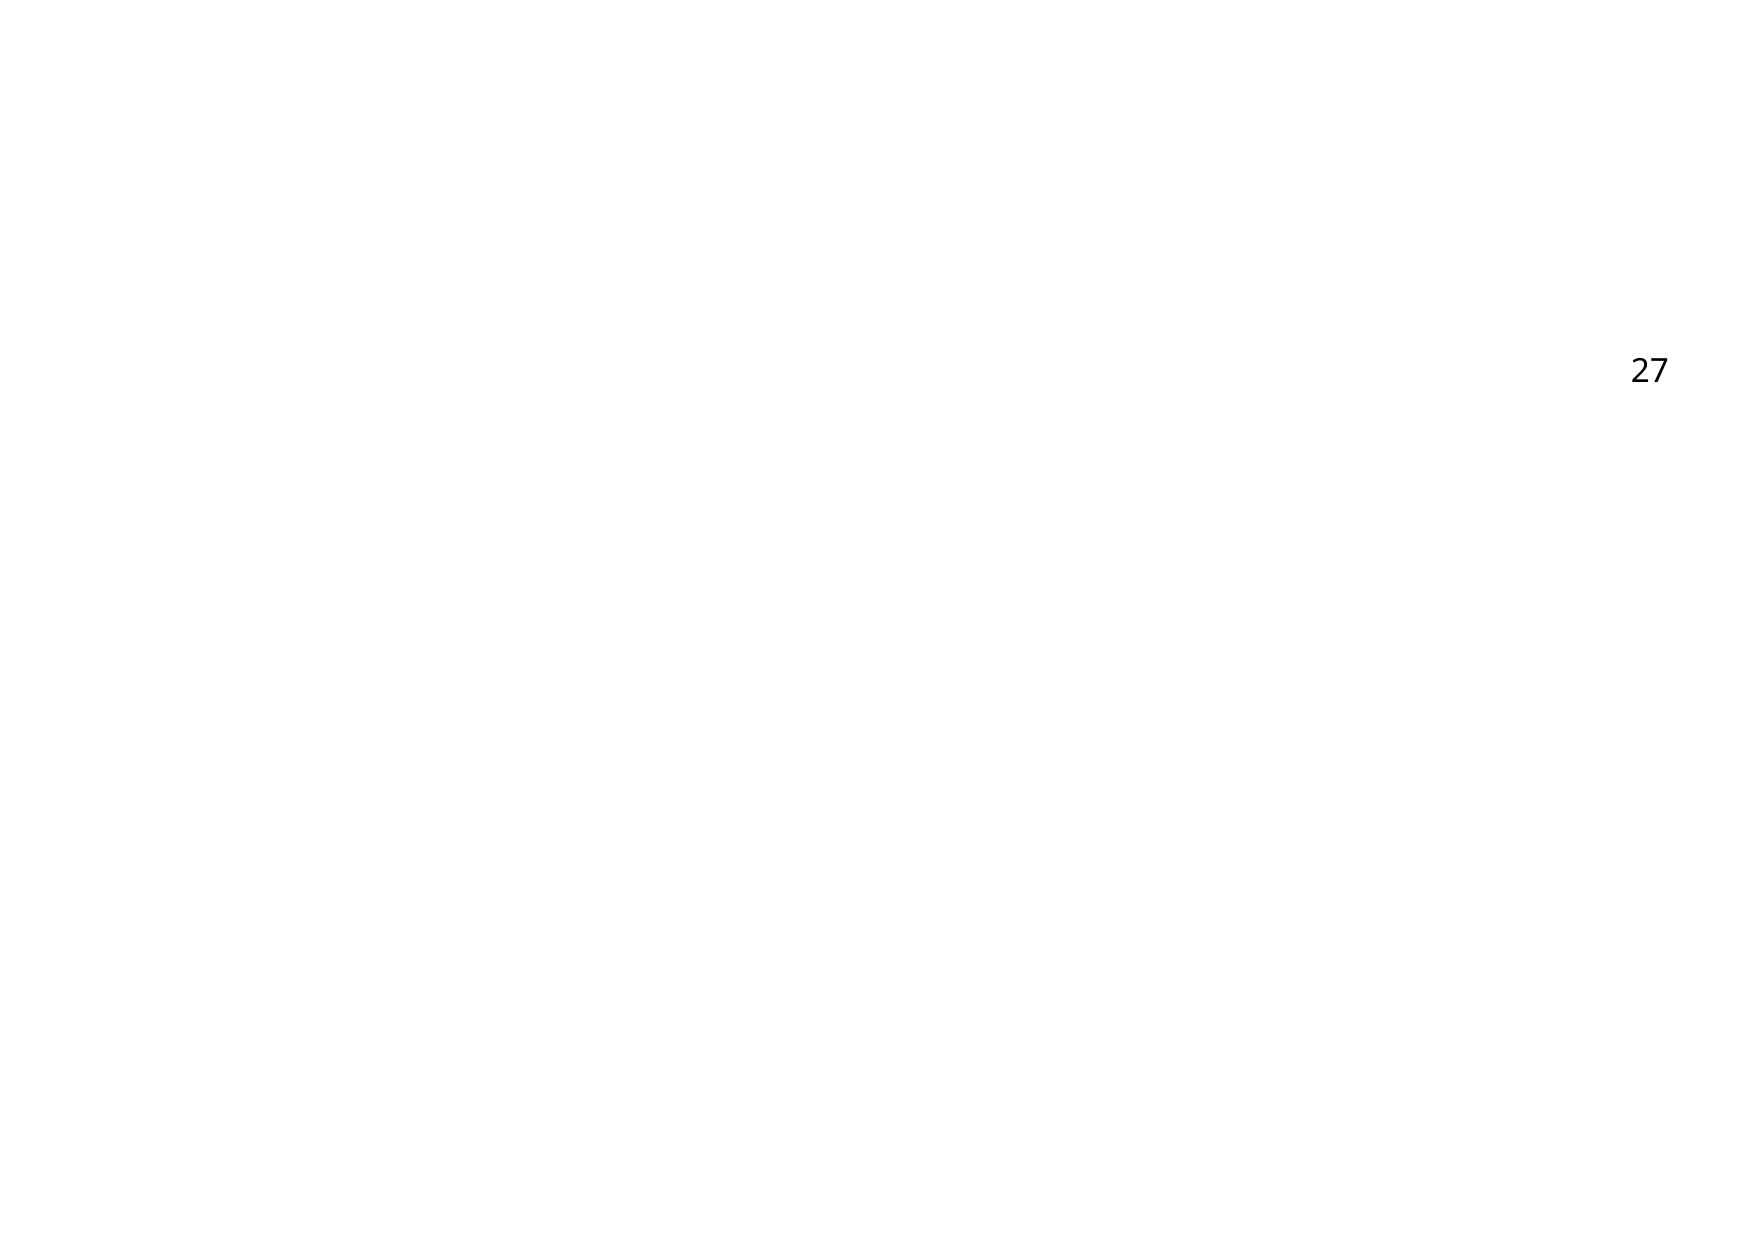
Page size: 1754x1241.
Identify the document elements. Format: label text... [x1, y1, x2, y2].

text 27 [118, 347, 1668, 392]
